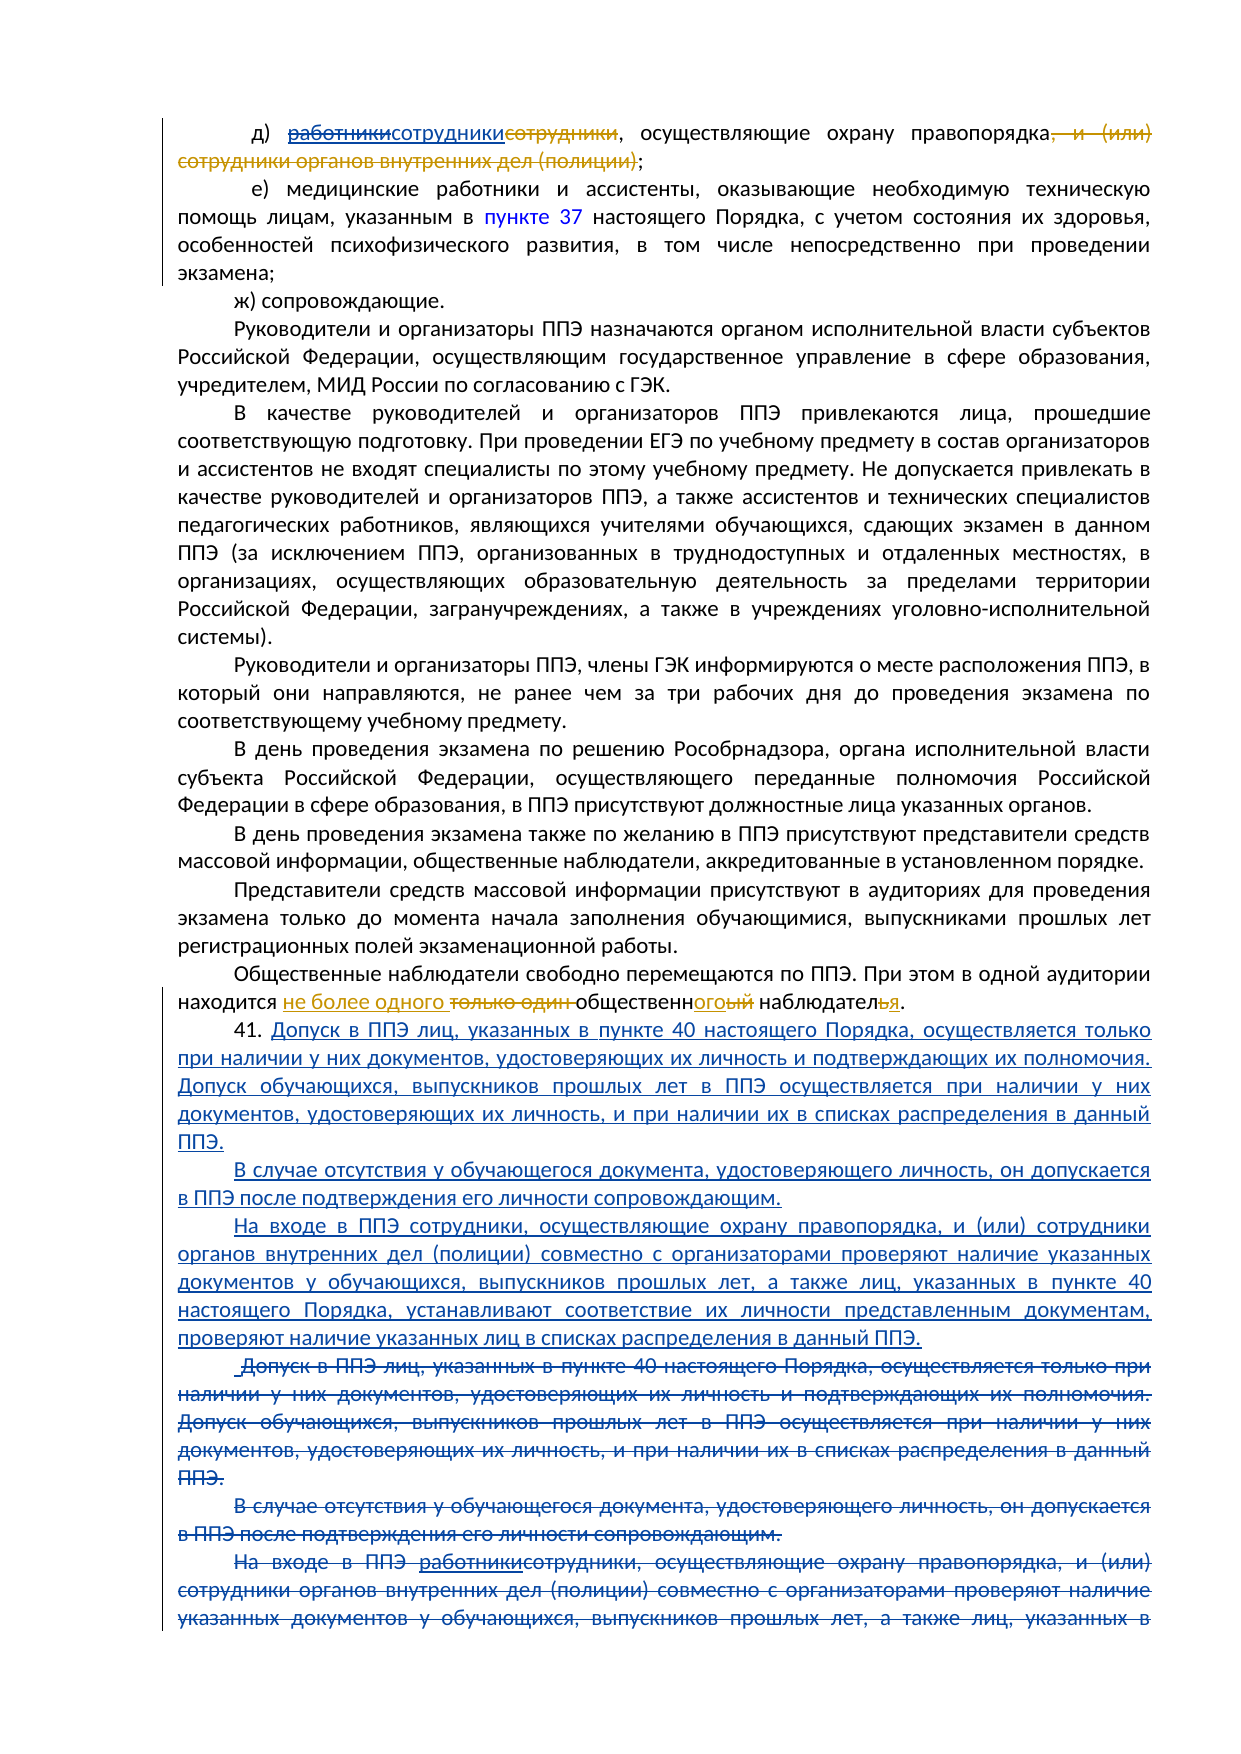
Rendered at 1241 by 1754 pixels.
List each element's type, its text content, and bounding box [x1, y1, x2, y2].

text В день проведения экзамена по решению Рособрнадзора, органа исполнительной власти субъекта Российской Федерации, осуществляющего переданные полномочия Российской Федерации в сфере образования, в ППЭ присутствуют должностные лица указанных органов. [177, 734, 1152, 819]
text ж) сопровождающие. [177, 286, 1152, 314]
text В день проведения экзамена также по желанию в ППЭ присутствуют представители средств массовой информации, общественные наблюдатели, аккредитованные в установленном порядке. [177, 819, 1152, 875]
text Руководители и организаторы ППЭ, члены ГЭК информируются о месте расположения ППЭ, в который они направляются, не ранее чем за три рабочих дня до проведения экзамена по соответствующему учебному предмету. [177, 651, 1152, 734]
text д) , осуществляющие охрану правопорядка; [177, 118, 1152, 174]
text Общественные наблюдатели свободно перемещаются по ППЭ. При этом в одной аудитории находится общественн наблюдател. [177, 959, 1152, 1015]
text 41. [177, 1068, 1152, 1155]
text В качестве руководителей и организаторов ППЭ привлекаются лица, прошедшие соответствующую подготовку. При проведении ЕГЭ по учебному предмету в состав организаторов и ассистентов не входят специалисты по этому учебному предмету. Не допускается привлекать в качестве руководителей и организаторов ППЭ, а также ассистентов и технических специалистов педагогических работников, являющихся учителями обучающихся, сдающих экзамен в данном ППЭ (за исключением ППЭ, организованных в труднодоступных и отдаленных местностях, в организациях, осуществляющих образовательную деятельность за пределами территории Российской Федерации, загранучреждениях, а также в учреждениях уголовно-исполнительной системы). [177, 398, 1152, 651]
text 41. [177, 1015, 1152, 1067]
text Представители средств массовой информации присутствуют в аудиториях для проведения экзамена только до момента начала заполнения обучающимися, выпускниками прошлых лет регистрационных полей экзаменационной работы. [177, 875, 1152, 959]
text е) медицинские работники и ассистенты, оказывающие необходимую техническую помощь лицам, указанным в пункте 37 настоящего Порядка, с учетом состояния их здоровья, особенностей психофизического развития, в том числе непосредственно при проведении экзамена; [177, 174, 1152, 286]
text Руководители и организаторы ППЭ назначаются органом исполнительной власти субъектов Российской Федерации, осуществляющим государственное управление в сфере образования, учредителем, МИД России по согласованию с ГЭК. [177, 314, 1152, 398]
